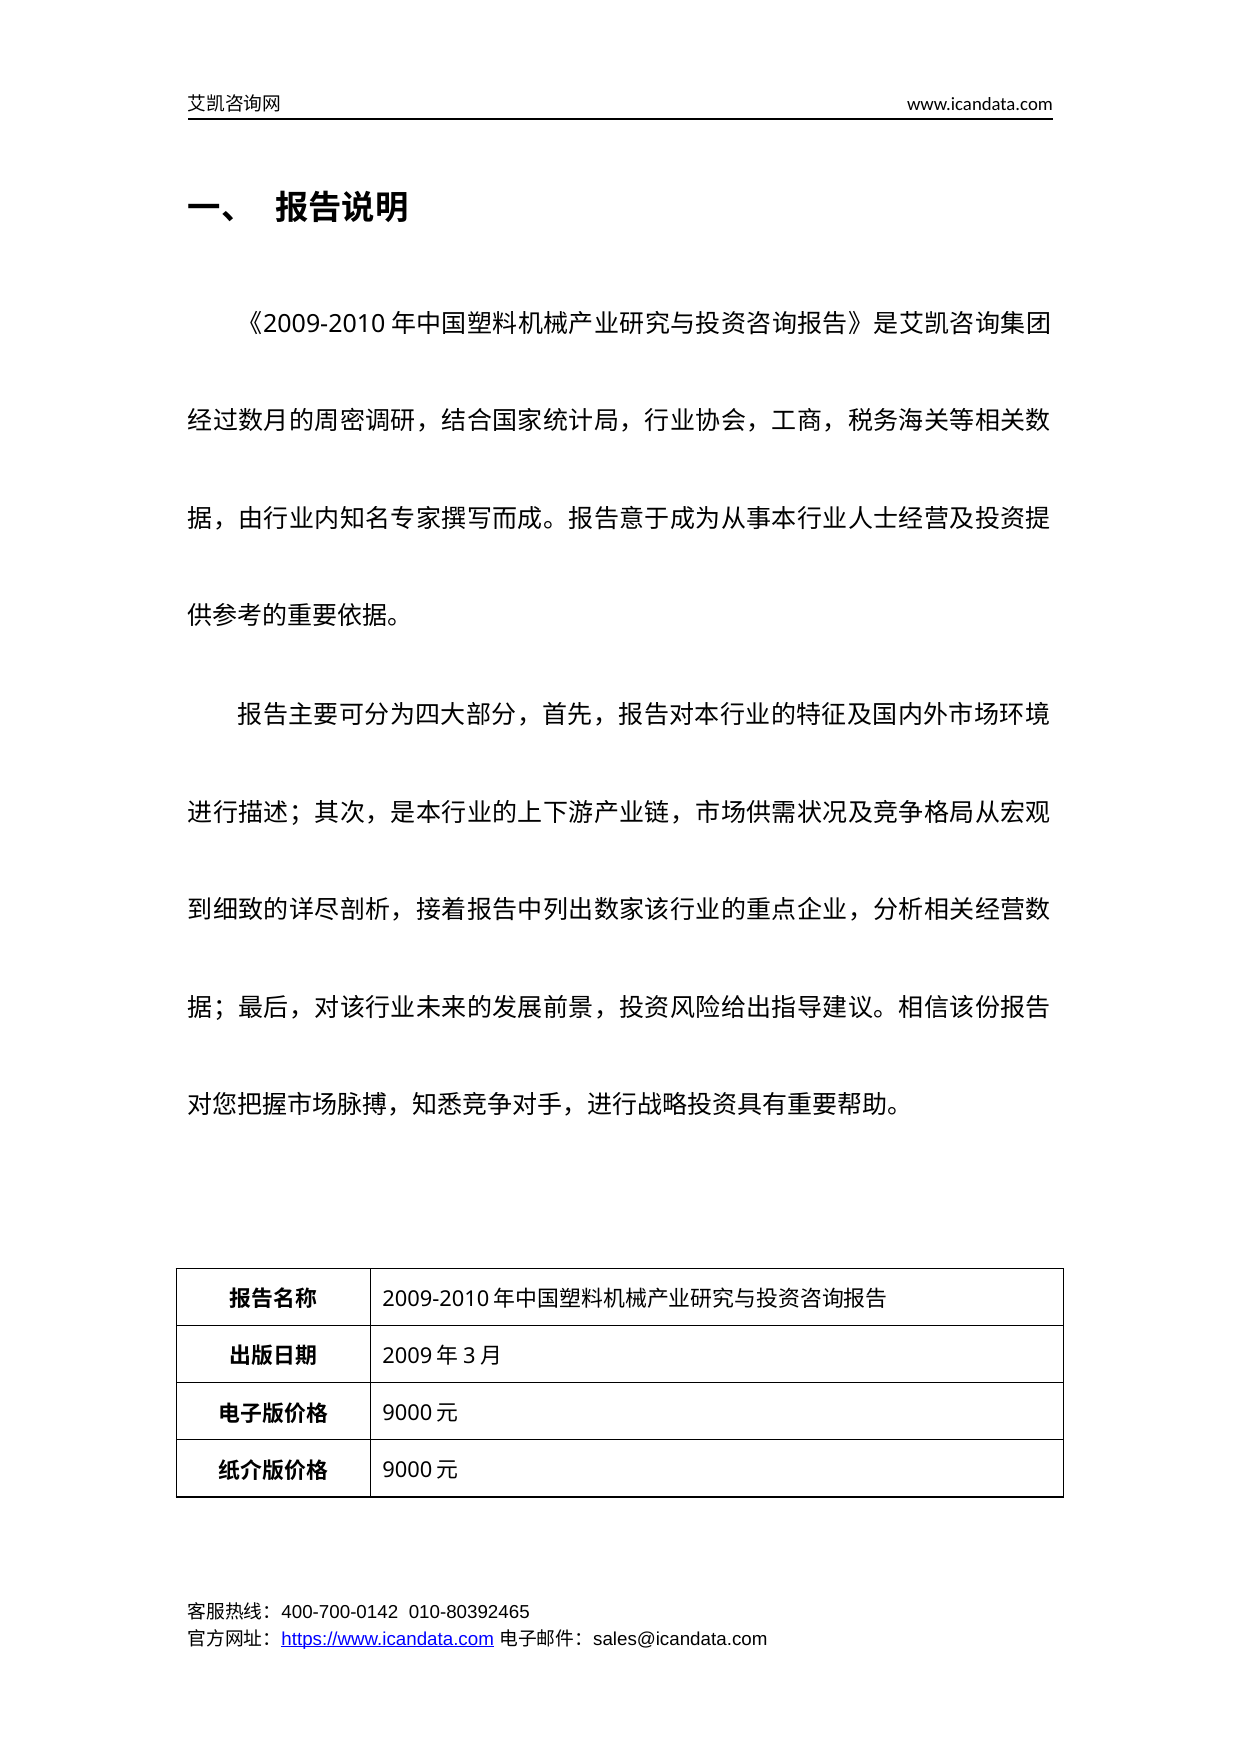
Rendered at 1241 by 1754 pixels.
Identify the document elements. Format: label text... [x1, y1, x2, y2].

table_cell 电子版价格 [177, 1383, 370, 1439]
table_cell 2009年3月 [371, 1326, 1063, 1382]
table_cell 9000元 [371, 1440, 1063, 1496]
text 《2009-2010年中国塑料机械产业研究与投资咨询报告》是艾凯咨询集团经过数月的周密调研，结合国家统计局，行业协会，工商，税务海关等相关数据，由行业内知名专家撰写而成。报告意于成为从事本行业人士经营及投资提供参考的重要依据。 [187, 289, 1053, 646]
text 报告主要可分为四大部分，首先，报告对本行业的特征及国内外市场环境进行描述；其次，是本行业的上下游产业链，市场供需状况及竞争格局从宏观到细致的详尽剖析，接着报告中列出数家该行业的重点企业，分析相关经营数据；最后，对该行业未来的发展前景，投资风险给出指导建议。相信该份报告对您把握市场脉搏，知悉竞争对手，进行战略投资具有重要帮助。 [187, 681, 1053, 1136]
table_cell 9000元 [371, 1383, 1063, 1439]
table_cell 出版日期 [177, 1326, 370, 1382]
table_header 2009-2010年中国塑料机械产业研究与投资咨询报告 [371, 1269, 1063, 1325]
table_header 报告名称 [177, 1269, 370, 1325]
subtitle 报告说明 [187, 172, 1053, 237]
table_cell 纸介版价格 [177, 1440, 370, 1496]
